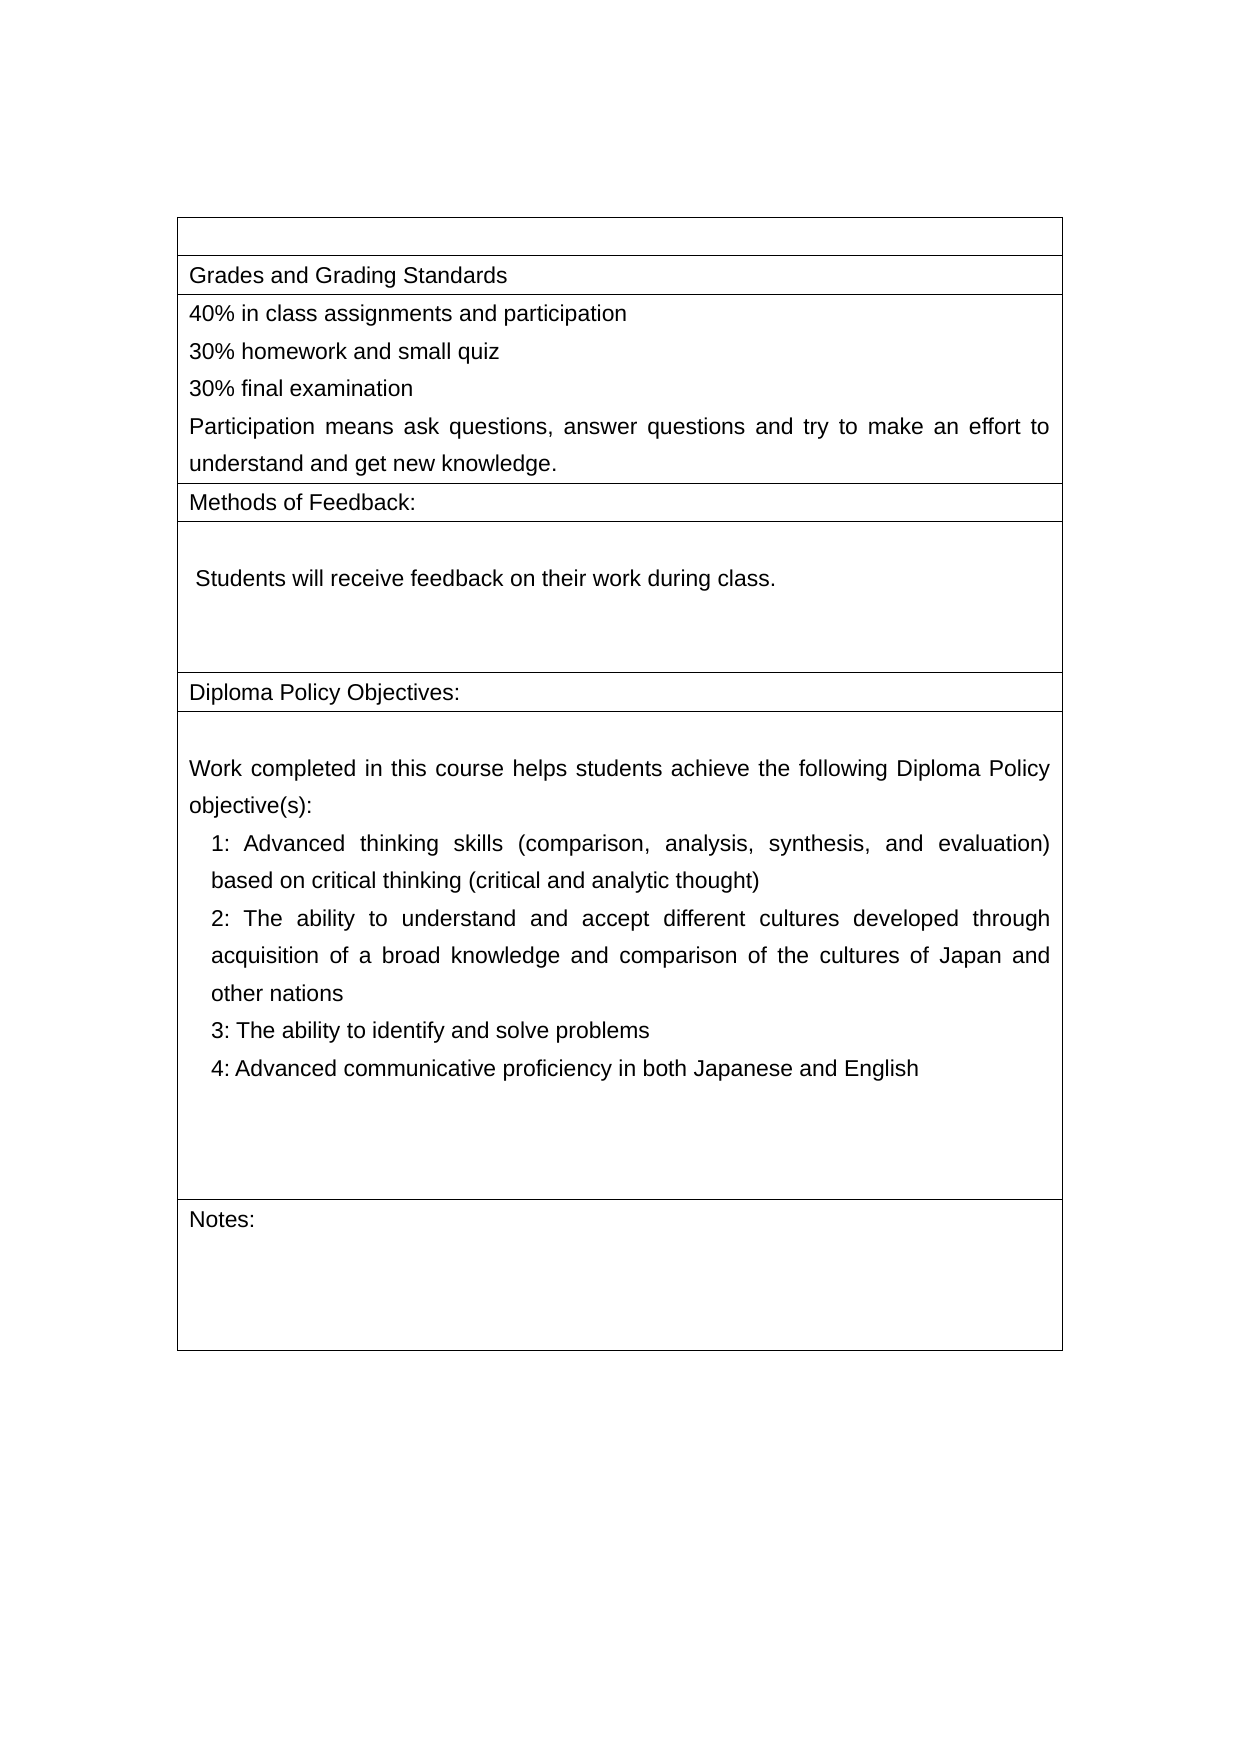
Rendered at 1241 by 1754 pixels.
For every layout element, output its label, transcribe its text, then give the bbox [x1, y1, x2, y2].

table_cell Diploma Policy Objectives: [178, 673, 1062, 711]
table_cell Grades and Grading Standards [178, 256, 1062, 294]
table_cell Methods of Feedback: [178, 484, 1062, 521]
table_cell Work completed in this course helps students achieve the following Diploma Policy objective(s): 1: Advanced thinking skills (comparison, analysis, synthesis, and evaluation) based on critical thinking (critical and analytic thought) 2: The ability to understand and accept different cultures developed through acquisition of a broad knowledge and comparison of the cultures of Japan and other nations 3: The ability to identify and solve problems 4: Advanced communicative proficiency in both Japanese and English [178, 712, 1062, 1199]
table_cell Students will receive feedback on their work during class. [178, 522, 1062, 672]
table_cell 40% in class assignments and participation 30% homework and small quiz 30% final examination Participation means ask questions, answer questions and try to make an effort to understand and get new knowledge. [178, 295, 1062, 482]
table_cell Notes: [178, 1200, 1062, 1350]
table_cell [178, 218, 1062, 255]
